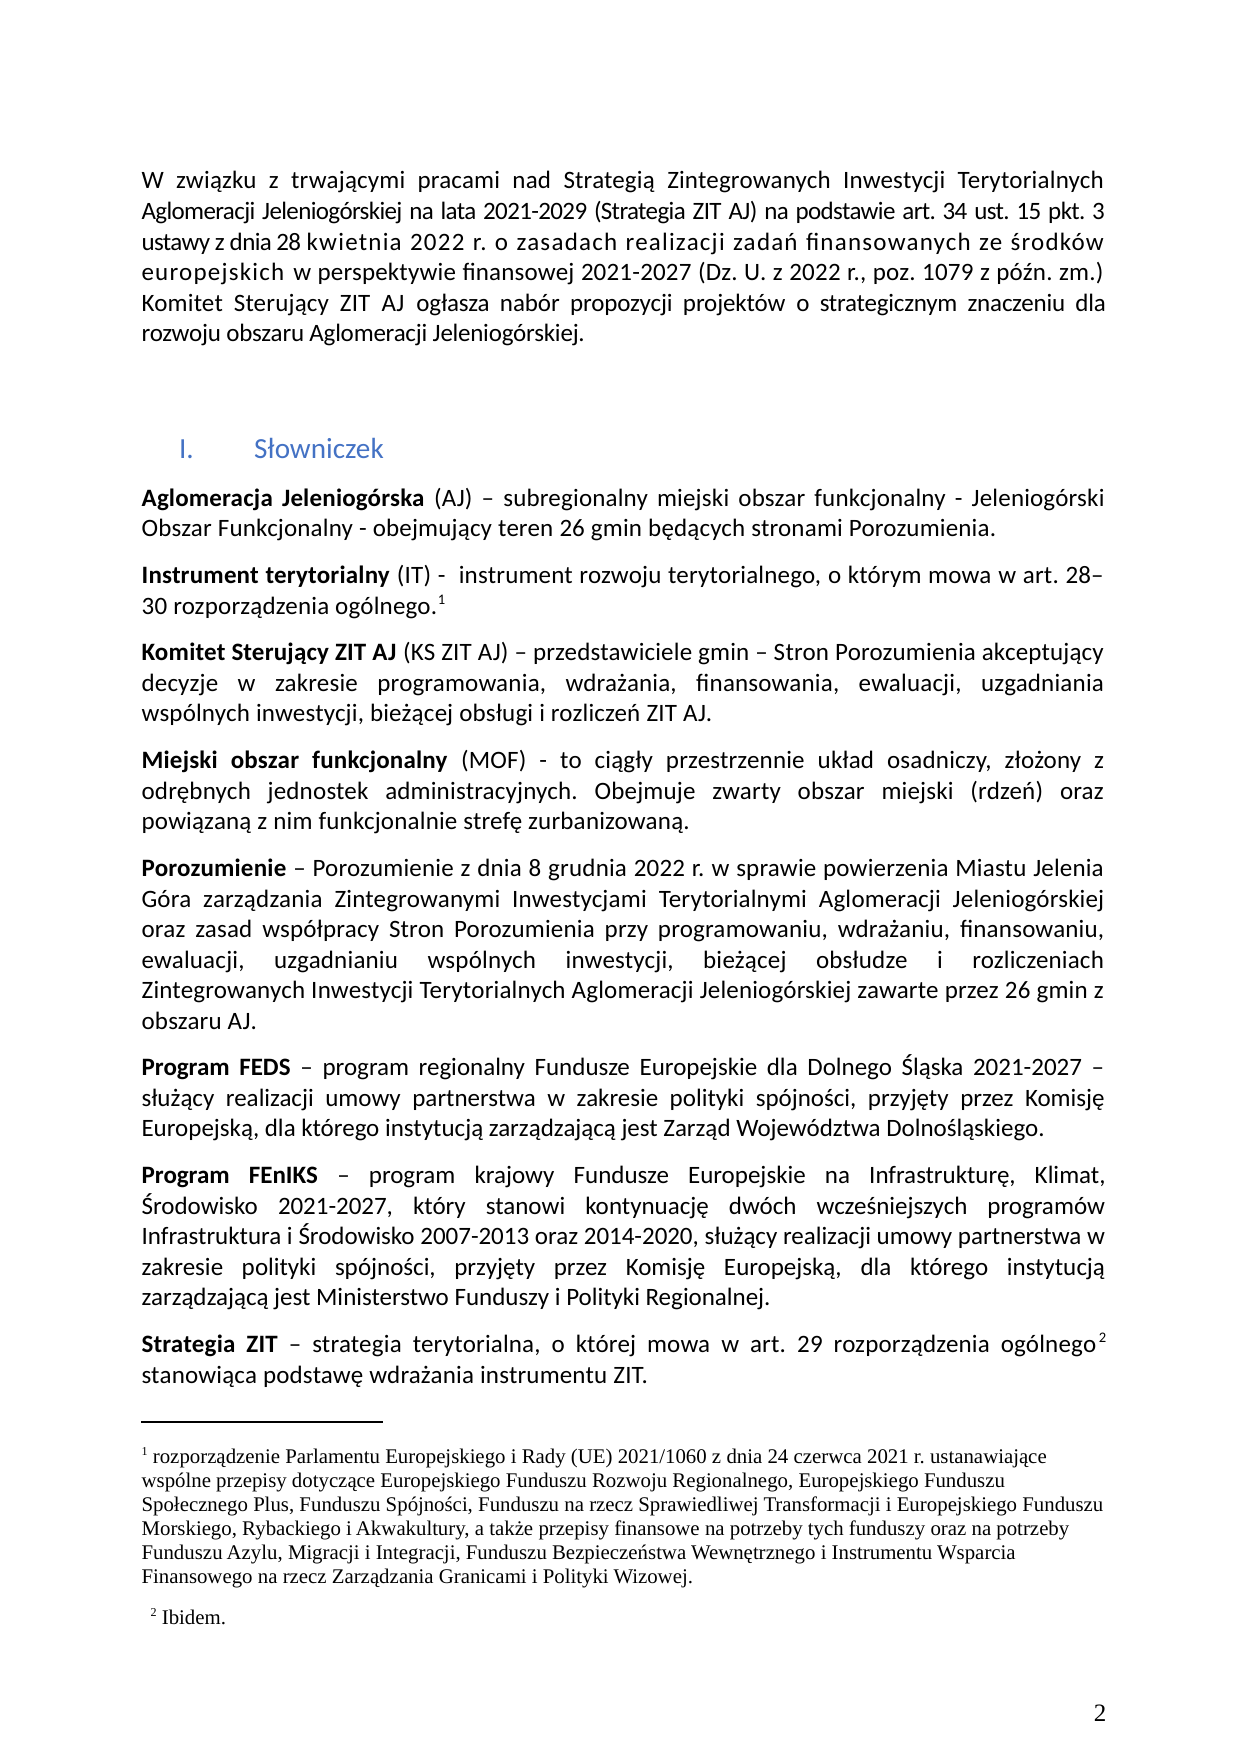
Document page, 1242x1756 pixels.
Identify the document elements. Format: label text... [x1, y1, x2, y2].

text Program FEDS – program regionalny Fundusze Europejskie dla Dolnego Śląska 2021-2027 –służący realizacji umowy partnerstwa w zakresie polityki spójności, przyjęty przez Komisję Europejską, dla którego instytucją zarządzającą jest Zarząd Województwa Dolnośląskiego. [141, 1052, 1106, 1143]
text Strategia ZIT – strategia terytorialna, o której mowa w art. 29 rozporządzenia ogólnego stanowiąca podstawę wdrażania instrumentu ZIT. [141, 1328, 1106, 1389]
text Porozumienie – Porozumienie z dnia 8 grudnia 2022 r. w sprawie powierzenia Miastu Jelenia Góra zarządzania Zintegrowanymi Inwestycjami Terytorialnymi Aglomeracji Jeleniogórskiej oraz zasad współpracy Stron Porozumienia przy programowaniu, wdrażaniu, finansowaniu, ewaluacji, uzgadnianiu wspólnych inwestycji, bieżącej obsłudze i rozliczeniach Zintegrowanych Inwestycji Terytorialnych Aglomeracji Jeleniogórskiej zawarte przez 26 gmin z obszaru AJ. [141, 852, 1106, 1035]
text W związku z trwającymi pracami nad Strategią Zintegrowanych Inwestycji Terytorialnych Aglomeracji Jeleniogórskiej na lata 2021-2029 (Strategia ZIT AJ) na podstawie art. 34 ust. 15 pkt. 3 ustawy z dnia 28 kwietnia 2022 r. o zasadach realizacji zadań finansowanych ze środków europejskich w perspektywie finansowej 2021-2027 (Dz. U. z 2022 r., poz. 1079 z późn. zm.) Komitet Sterujący ZIT AJ ogłasza nabór propozycji projektów o strategicznym znaczeniu dla rozwoju obszaru Aglomeracji Jeleniogórskiej. [141, 164, 1106, 348]
text Program FEnIKS – program krajowy Fundusze Europejskie na Infrastrukturę, Klimat, Środowisko 2021-2027, który stanowi kontynuację dwóch wcześniejszych programów Infrastruktura i Środowisko 2007-2013 oraz 2014-2020, służący realizacji umowy partnerstwa w zakresie polityki spójności, przyjęty przez Komisję Europejską, dla którego instytucją zarządzającą jest Ministerstwo Funduszy i Polityki Regionalnej. [141, 1159, 1106, 1312]
text Aglomeracja Jeleniogórska (AJ) – subregionalny miejski obszar funkcjonalny - Jeleniogórski Obszar Funkcjonalny - obejmujący teren 26 gmin będących stronami Porozumienia. [141, 482, 1106, 543]
text Komitet Sterujący ZIT AJ (KS ZIT AJ) – przedstawiciele gmin – Stron Porozumienia akceptujący decyzje w zakresie programowania, wdrażania, finansowania, ewaluacji, uzgadniania wspólnych inwestycji, bieżącej obsługi i rozliczeń ZIT AJ. [141, 637, 1106, 728]
text Instrument terytorialny (IT) - instrument rozwoju terytorialnego, o którym mowa w art. 28–30 rozporządzenia ogólnego. [141, 559, 1106, 620]
list Słowniczek [179, 430, 1106, 466]
text Miejski obszar funkcjonalny (MOF) - to ciągły przestrzennie układ osadniczy, złożony z odrębnych jednostek administracyjnych. Obejmuje zwarty obszar miejski (rdzeń) oraz powiązaną z nim funkcjonalnie strefę zurbanizowaną. [141, 744, 1106, 836]
